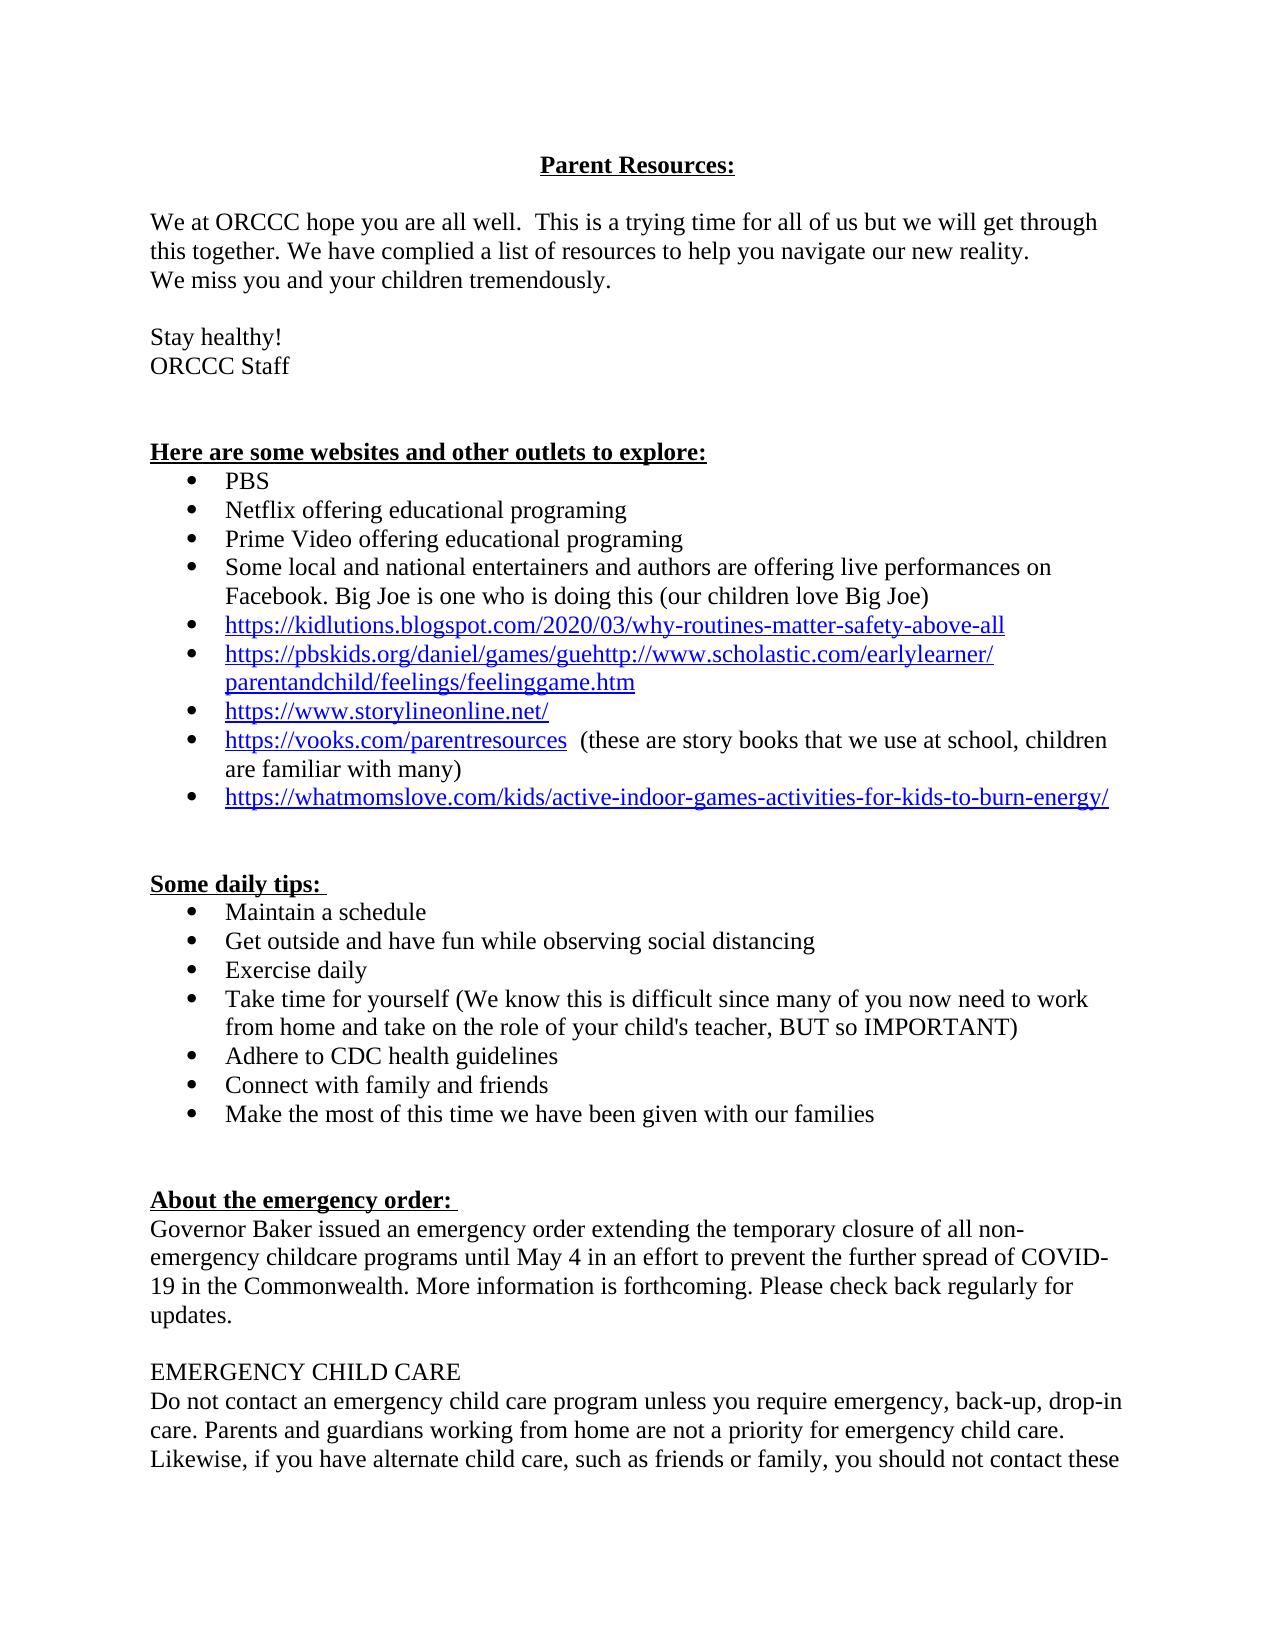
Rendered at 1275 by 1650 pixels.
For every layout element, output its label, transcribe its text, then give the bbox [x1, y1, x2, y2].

list Connect with family and friends [187, 1070, 1125, 1099]
list PBS [187, 466, 1125, 495]
list Take time for yourself (We know this is difficult since many of you now need to work from home and take on the role of your child's teacher, BUT so IMPORTANT) [187, 984, 1125, 1041]
text EMERGENCY CHILD CARE [150, 1357, 1125, 1386]
text About the emergency order: [150, 1185, 1125, 1214]
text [150, 1386, 1125, 1472]
text Some daily tips: [150, 869, 1125, 897]
list Adhere to CDC health guidelines [187, 1041, 1125, 1070]
text Parent Resources: [150, 150, 1125, 179]
list Make the most of this time we have been given with our families [187, 1099, 1125, 1127]
list https://www.storylineonline.net/ [187, 696, 1125, 725]
list Some local and national entertainers and authors are offering live performances on Facebook. Big Joe is one who is doing this (our children love Big Joe) [187, 552, 1125, 610]
list https://vooks.com/parentresources (these are story books that we use at school, children are familiar with many) [187, 725, 1125, 782]
list https://pbskids.org/daniel/games/guehttp://www.scholastic.com/earlylearner/parentandchild/feelings/feelinggame.htm [187, 639, 1125, 696]
text We at ORCCC hope you are all well. This is a trying time for all of us but we will get through this together. We have complied a list of resources to help you navigate our new reality. [150, 207, 1125, 265]
text Stay healthy! [150, 322, 1125, 351]
list Get outside and have fun while observing social distancing [187, 926, 1125, 955]
text We miss you and your children tremendously. [150, 265, 1125, 294]
text ORCCC Staff [150, 351, 1125, 380]
text Governor Baker issued an emergency order extending the temporary closure of all non-emergency childcare programs until May 4 in an effort to prevent the further spread of COVID-19 in the Commonwealth. More information is forthcoming. Please check back regularly for updates. [150, 1214, 1125, 1329]
text Here are some websites and other outlets to explore: [150, 437, 1125, 466]
list Exercise daily [187, 955, 1125, 984]
list Prime Video offering educational programing [187, 524, 1125, 552]
list https://kidlutions.blogspot.com/2020/03/why-routines-matter-safety-above-all [187, 610, 1125, 639]
list https://whatmomslove.com/kids/active-indoor-games-activities-for-kids-to-burn-energy/ [187, 782, 1125, 811]
list Netflix offering educational programing [187, 495, 1125, 524]
list Maintain a schedule [187, 897, 1125, 926]
